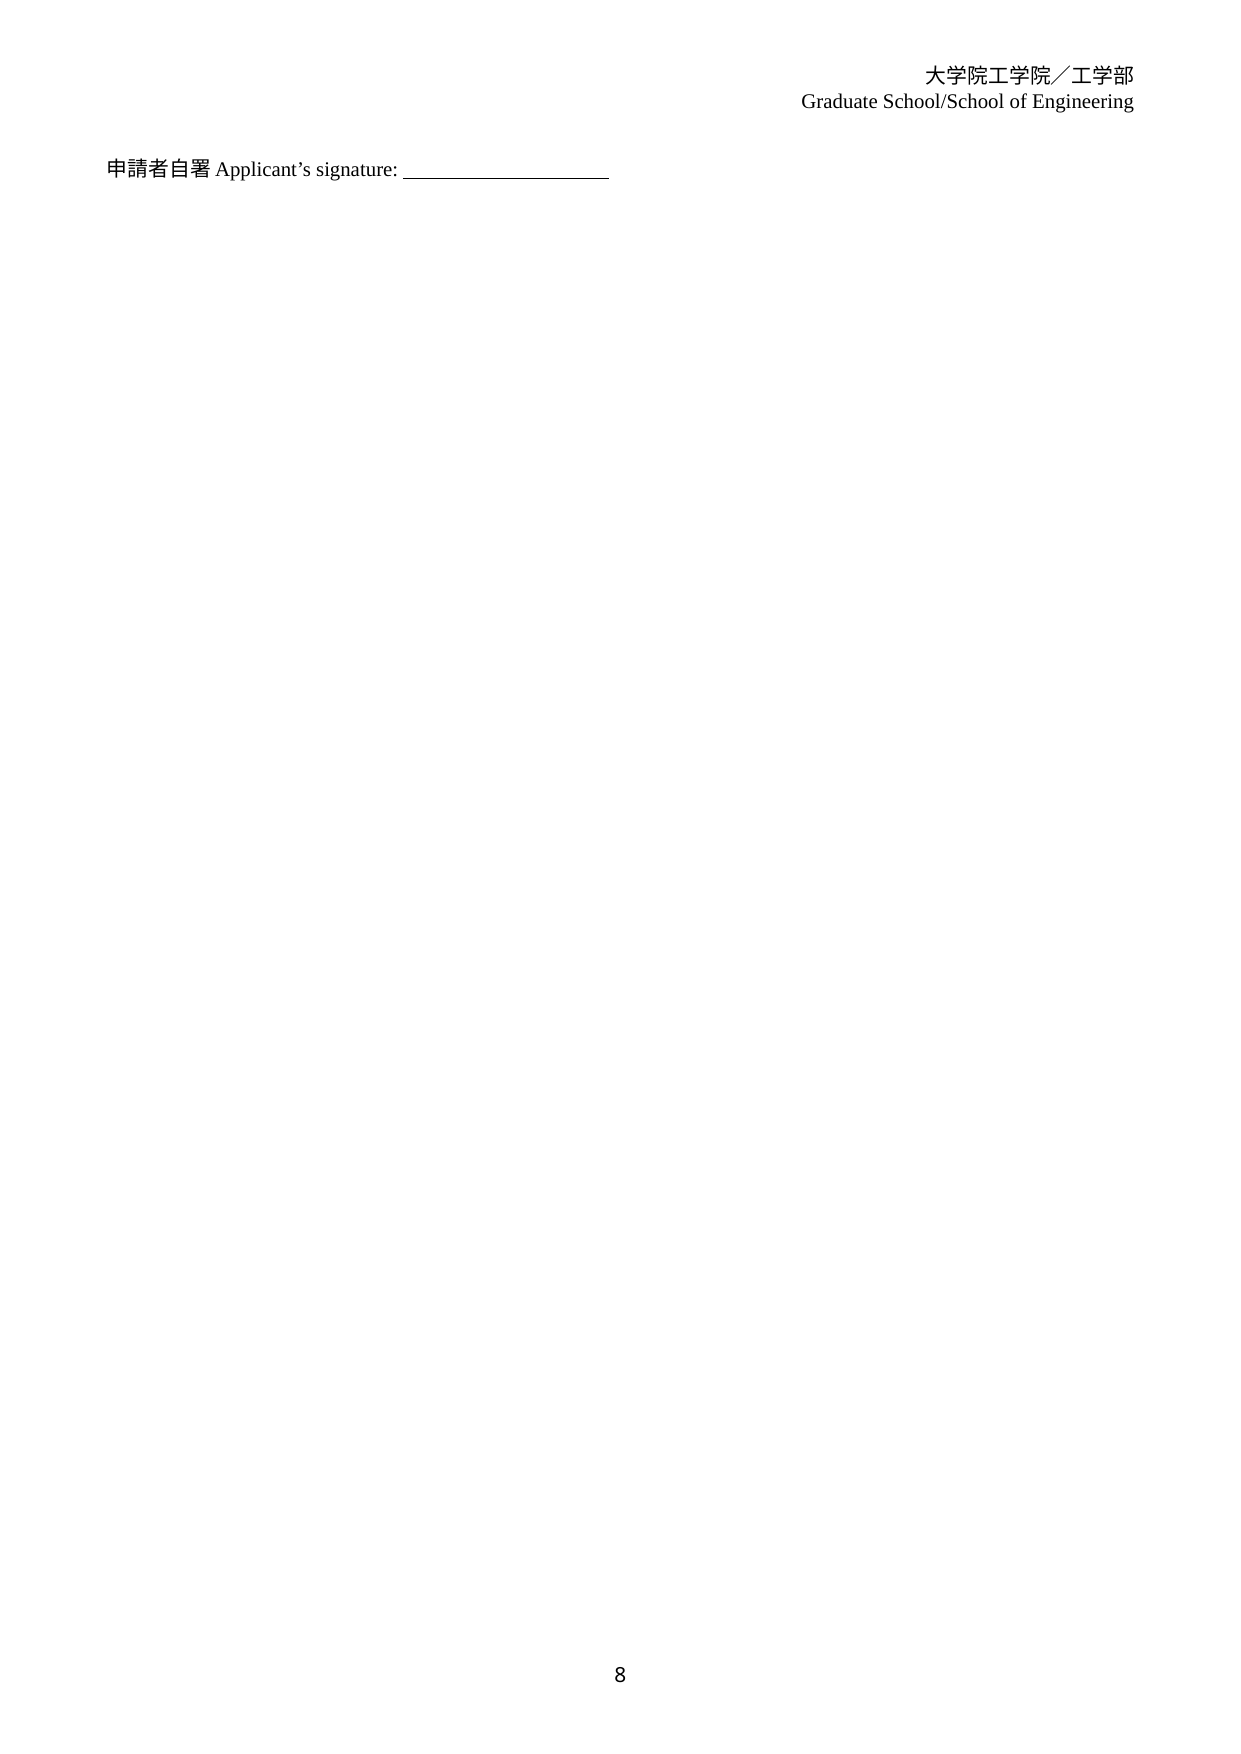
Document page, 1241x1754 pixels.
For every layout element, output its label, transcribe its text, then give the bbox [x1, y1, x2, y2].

text 申請者自署Applicant’s signature: [106, 149, 1134, 186]
